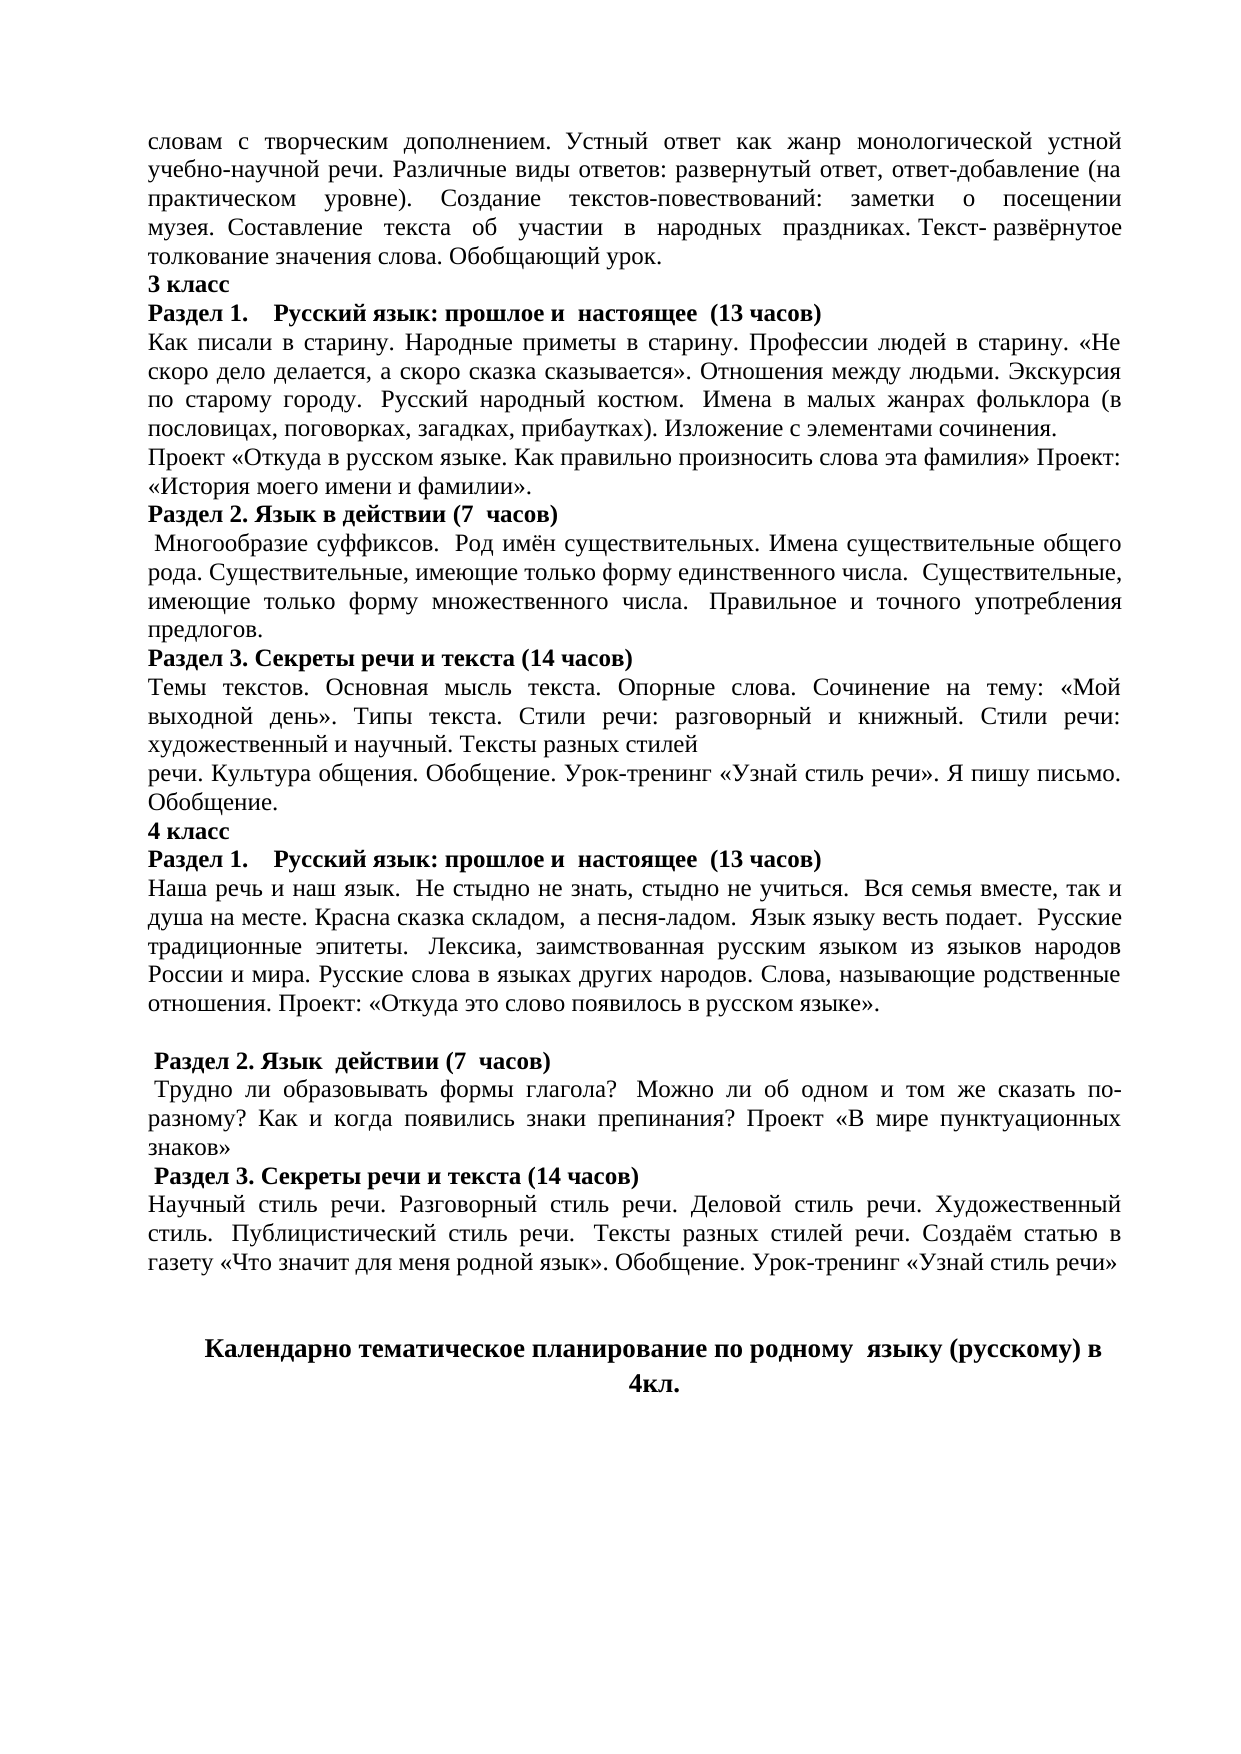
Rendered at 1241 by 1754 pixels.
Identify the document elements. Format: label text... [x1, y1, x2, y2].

text Как писали в старину. Народные приметы в старину. Профессии людей в старину. «Не скоро дело делается, а скоро сказка сказывается». Отношения между людьми. Экскурсия по старому городу. Русский народный костюм. Имена в малых жанрах фольклора (в пословицах, поговорках, загадках, прибаутках). Изложение с элементами сочинения. [148, 327, 1122, 442]
text Темы текстов. Основная мысль текста. Опорные слова. Сочинение на тему: «Мой выходной день». Типы текста. Стили речи: разговорный и книжный. Стили речи: художественный и научный. Тексты разных стилей [148, 672, 1122, 758]
text Наша речь и наш язык. Не стыдно не знать, стыдно не учиться. Вся семья вместе, так и душа на месте. Красна сказка складом, а песня-ладом. Язык языку весть подает. Русские традиционные эпитеты. Лексика, заимствованная русским языком из языков народов России и мира. Русские слова в языках других народов. Слова, называющие родственные отношения. Проект: «Откуда это слово появилось в русском языке». [148, 873, 1122, 1017]
text Научный стиль речи. Разговорный стиль речи. Деловой стиль речи. Художественный стиль. Публицистический стиль речи. Тексты разных стилей речи. Создаём статью в газету «Что значит для меня родной язык». Обобщение. Урок-тренинг «Узнай стиль речи» [148, 1189, 1122, 1276]
text Трудно ли образовывать формы глагола? Можно ли об одном и том же сказать по-разному? Как и когда появились знаки препинания? Проект «В мире пунктуационных знаков» [148, 1074, 1122, 1161]
text речи. Культура общения. Обобщение. Урок-тренинг «Узнай стиль речи». Я пишу письмо. Обобщение. [148, 758, 1122, 816]
text 3 класс [148, 269, 1122, 298]
text Раздел 3. Секреты речи и текста (14 часов) [148, 643, 1122, 672]
text 4 класс [148, 816, 1122, 844]
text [148, 126, 1122, 269]
text Раздел 2. Язык в действии (7 часов) [148, 499, 1122, 528]
text Раздел 2. Язык действии (7 часов) [148, 1046, 1122, 1074]
text Раздел 1. Русский язык: прошлое и настоящее (13 часов) [148, 844, 1122, 873]
text Раздел 3. Секреты речи и текста (14 часов) [148, 1161, 1122, 1189]
text Многообразие суффиксов. Род имён существительных. Имена существительные общего рода. Существительные, имеющие только форму единственного числа. Существительные, имеющие только форму множественного числа. Правильное и точного употребления предлогов. [148, 528, 1122, 643]
text Проект «Откуда в русском языке. Как правильно произносить слова эта фамилия» Проект: «История моего имени и фамилии». [148, 442, 1122, 499]
text Календарно тематическое планирование по родному языку (русскому) в 4кл. [185, 1332, 1122, 1399]
text Раздел 1. Русский язык: прошлое и настоящее (13 часов) [148, 298, 1122, 327]
